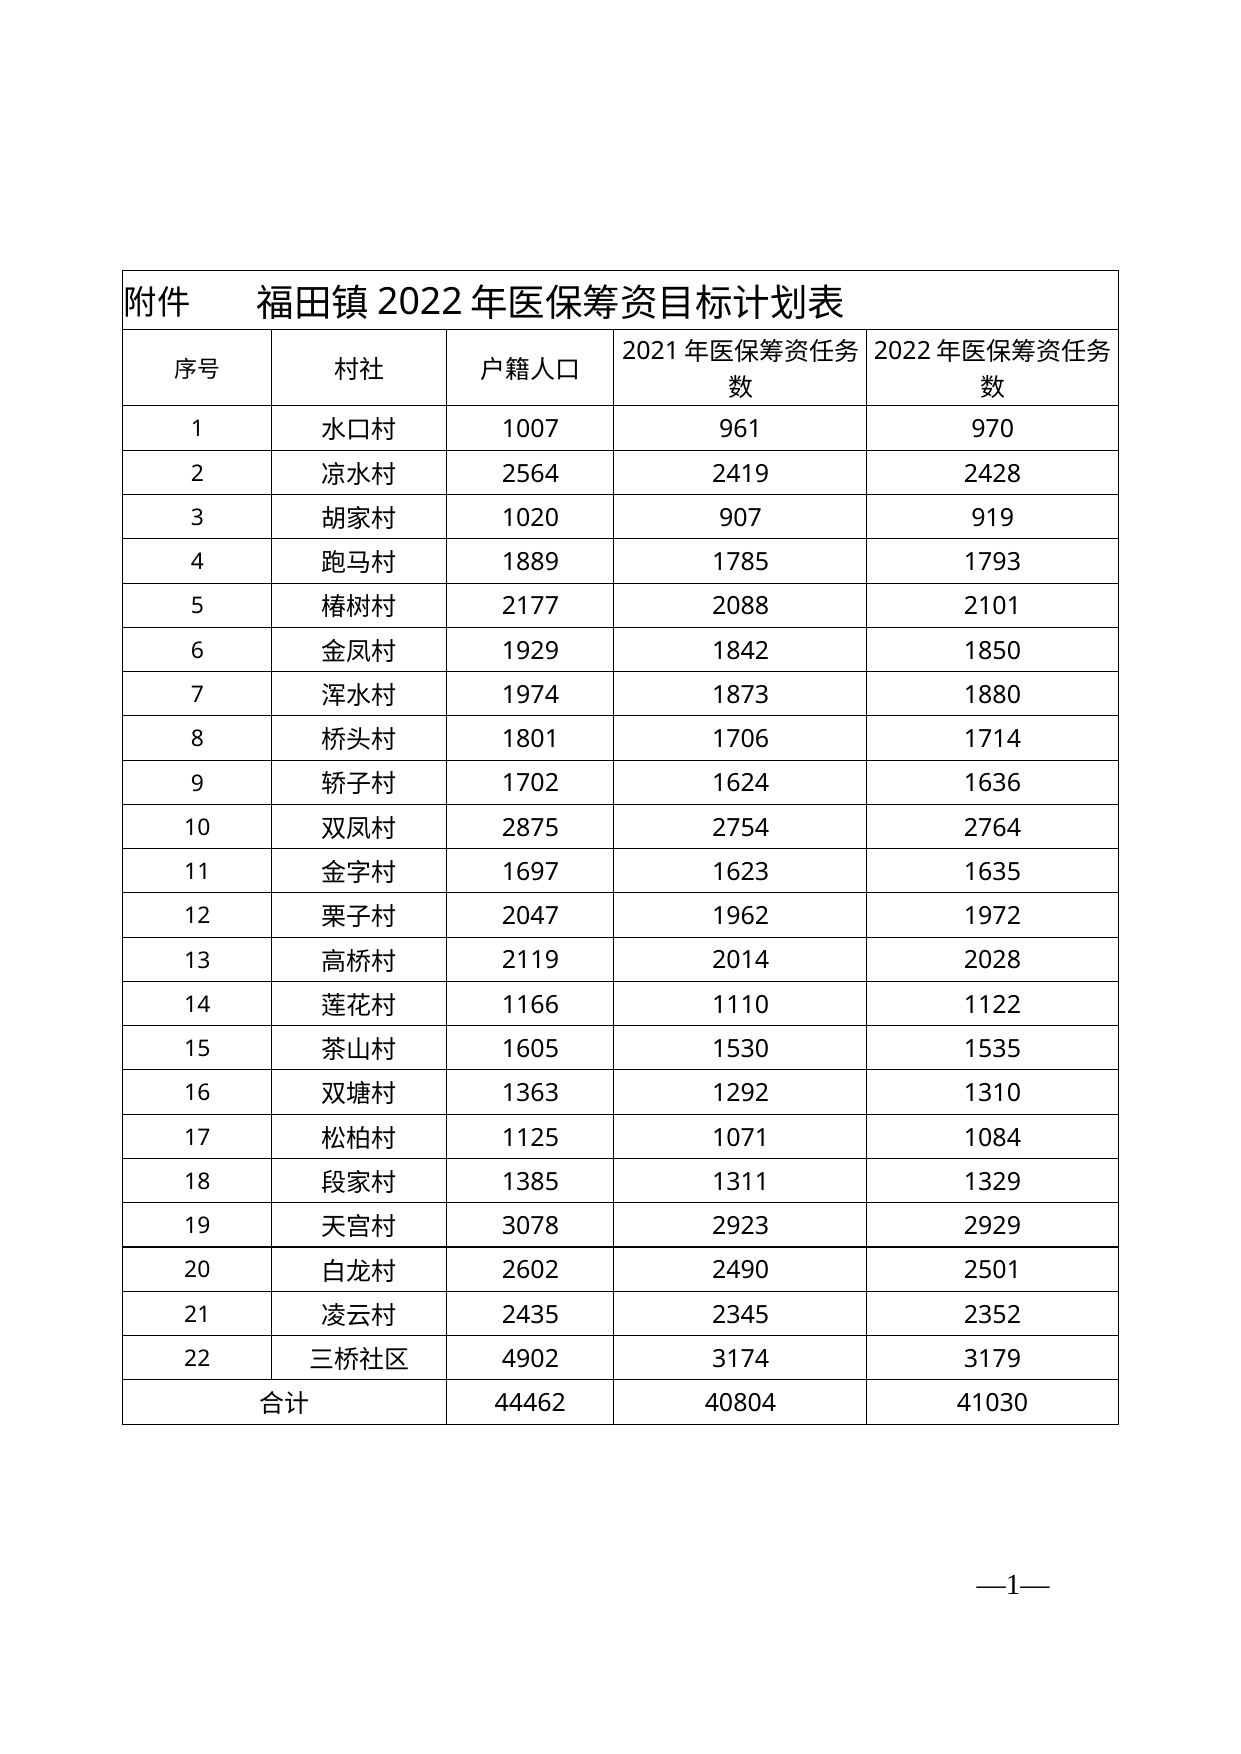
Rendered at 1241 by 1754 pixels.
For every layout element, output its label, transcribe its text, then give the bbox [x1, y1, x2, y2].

table_cell 2028 [867, 938, 1118, 981]
table_cell 浑水村 [272, 672, 446, 715]
table_cell 6 [123, 628, 271, 671]
table_cell 1929 [447, 628, 613, 671]
table_cell 40804 [614, 1380, 866, 1423]
table_cell 18 [123, 1159, 271, 1202]
table_cell 1801 [447, 716, 613, 759]
table_cell 1125 [447, 1115, 613, 1158]
table_cell 1880 [867, 672, 1118, 715]
table_cell 1020 [447, 495, 613, 538]
table_cell 白龙村 [272, 1248, 446, 1291]
table_cell 2490 [614, 1248, 866, 1291]
table_cell 2014 [614, 938, 866, 981]
table_cell 2929 [867, 1203, 1118, 1246]
table_cell 22 [123, 1336, 271, 1379]
table_cell 1084 [867, 1115, 1118, 1158]
table_cell 1110 [614, 982, 866, 1025]
table_cell 2764 [867, 805, 1118, 848]
table_cell 2875 [447, 805, 613, 848]
table_cell 2428 [867, 451, 1118, 494]
table_header 附件 福田镇2022年医保筹资目标计划表 [123, 271, 1118, 329]
table_cell 2022年医保筹资任务数 [867, 330, 1118, 405]
table_cell 2602 [447, 1248, 613, 1291]
table_cell 双塘村 [272, 1070, 446, 1114]
table_cell 1623 [614, 849, 866, 892]
table_cell 1624 [614, 761, 866, 804]
table_cell 970 [867, 406, 1118, 449]
table_cell 2047 [447, 893, 613, 937]
table_cell 跑马村 [272, 539, 446, 582]
table_cell 金凤村 [272, 628, 446, 671]
table_cell 10 [123, 805, 271, 848]
table_cell 1889 [447, 539, 613, 582]
table_cell 3174 [614, 1336, 866, 1379]
table_cell 17 [123, 1115, 271, 1158]
table_cell 2345 [614, 1292, 866, 1335]
table_cell 19 [123, 1203, 271, 1246]
table_cell 村社 [272, 330, 446, 405]
table_cell 1706 [614, 716, 866, 759]
table_cell 2754 [614, 805, 866, 848]
table_cell 2119 [447, 938, 613, 981]
table_cell 凌云村 [272, 1292, 446, 1335]
table_cell 1785 [614, 539, 866, 582]
table_cell 2923 [614, 1203, 866, 1246]
table_cell 20 [123, 1248, 271, 1291]
table_cell 3078 [447, 1203, 613, 1246]
table_cell 1873 [614, 672, 866, 715]
table_cell 1972 [867, 893, 1118, 937]
table_cell 1329 [867, 1159, 1118, 1202]
table_cell 2419 [614, 451, 866, 494]
table_cell 双凤村 [272, 805, 446, 848]
table_cell 1714 [867, 716, 1118, 759]
table_cell 1605 [447, 1026, 613, 1069]
table_cell 2 [123, 451, 271, 494]
table_cell 1311 [614, 1159, 866, 1202]
table_cell 1 [123, 406, 271, 449]
table_cell 13 [123, 938, 271, 981]
table_cell 41030 [867, 1380, 1118, 1423]
table_cell 1166 [447, 982, 613, 1025]
table_cell 2352 [867, 1292, 1118, 1335]
table_cell 2501 [867, 1248, 1118, 1291]
table_cell 椿树村 [272, 584, 446, 627]
table_cell 莲花村 [272, 982, 446, 1025]
table_cell 1793 [867, 539, 1118, 582]
table_cell 1071 [614, 1115, 866, 1158]
table_cell 胡家村 [272, 495, 446, 538]
table_cell 桥头村 [272, 716, 446, 759]
table_cell 2088 [614, 584, 866, 627]
table_cell 1850 [867, 628, 1118, 671]
table_cell 2101 [867, 584, 1118, 627]
table_cell 1697 [447, 849, 613, 892]
table_cell 合计 [123, 1380, 446, 1423]
table_cell 9 [123, 761, 271, 804]
table_cell 2021年医保筹资任务数 [614, 330, 866, 405]
table_cell 1842 [614, 628, 866, 671]
table_cell 4 [123, 539, 271, 582]
table_cell 2435 [447, 1292, 613, 1335]
table_cell 15 [123, 1026, 271, 1069]
table_cell 3 [123, 495, 271, 538]
table_cell 户籍人口 [447, 330, 613, 405]
table_cell 2177 [447, 584, 613, 627]
table_cell 14 [123, 982, 271, 1025]
table_cell 段家村 [272, 1159, 446, 1202]
table_cell 1635 [867, 849, 1118, 892]
table_cell 7 [123, 672, 271, 715]
table_cell 1636 [867, 761, 1118, 804]
table_cell 1310 [867, 1070, 1118, 1114]
table_cell 12 [123, 893, 271, 937]
table_cell 高桥村 [272, 938, 446, 981]
table_cell 松柏村 [272, 1115, 446, 1158]
table_cell 961 [614, 406, 866, 449]
table_cell 1974 [447, 672, 613, 715]
table_cell 5 [123, 584, 271, 627]
table_cell 3179 [867, 1336, 1118, 1379]
table_cell 1122 [867, 982, 1118, 1025]
table_cell 11 [123, 849, 271, 892]
table_cell 8 [123, 716, 271, 759]
table_cell 轿子村 [272, 761, 446, 804]
table_cell 序号 [123, 330, 271, 405]
table_cell 44462 [447, 1380, 613, 1423]
table_cell 4902 [447, 1336, 613, 1379]
table_cell 1535 [867, 1026, 1118, 1069]
table_cell 栗子村 [272, 893, 446, 937]
table_cell 1292 [614, 1070, 866, 1114]
table_cell 1702 [447, 761, 613, 804]
table_cell 919 [867, 495, 1118, 538]
table_cell 水口村 [272, 406, 446, 449]
table_cell 1385 [447, 1159, 613, 1202]
table_cell 三桥社区 [272, 1336, 446, 1379]
table_cell 2564 [447, 451, 613, 494]
table_cell 21 [123, 1292, 271, 1335]
table_cell 金字村 [272, 849, 446, 892]
table_cell 1007 [447, 406, 613, 449]
table_cell 1962 [614, 893, 866, 937]
table_cell 16 [123, 1070, 271, 1114]
table_cell 1363 [447, 1070, 613, 1114]
table_cell 907 [614, 495, 866, 538]
table_cell 1530 [614, 1026, 866, 1069]
table_cell 茶山村 [272, 1026, 446, 1069]
table_cell 天宫村 [272, 1203, 446, 1246]
table_cell 凉水村 [272, 451, 446, 494]
